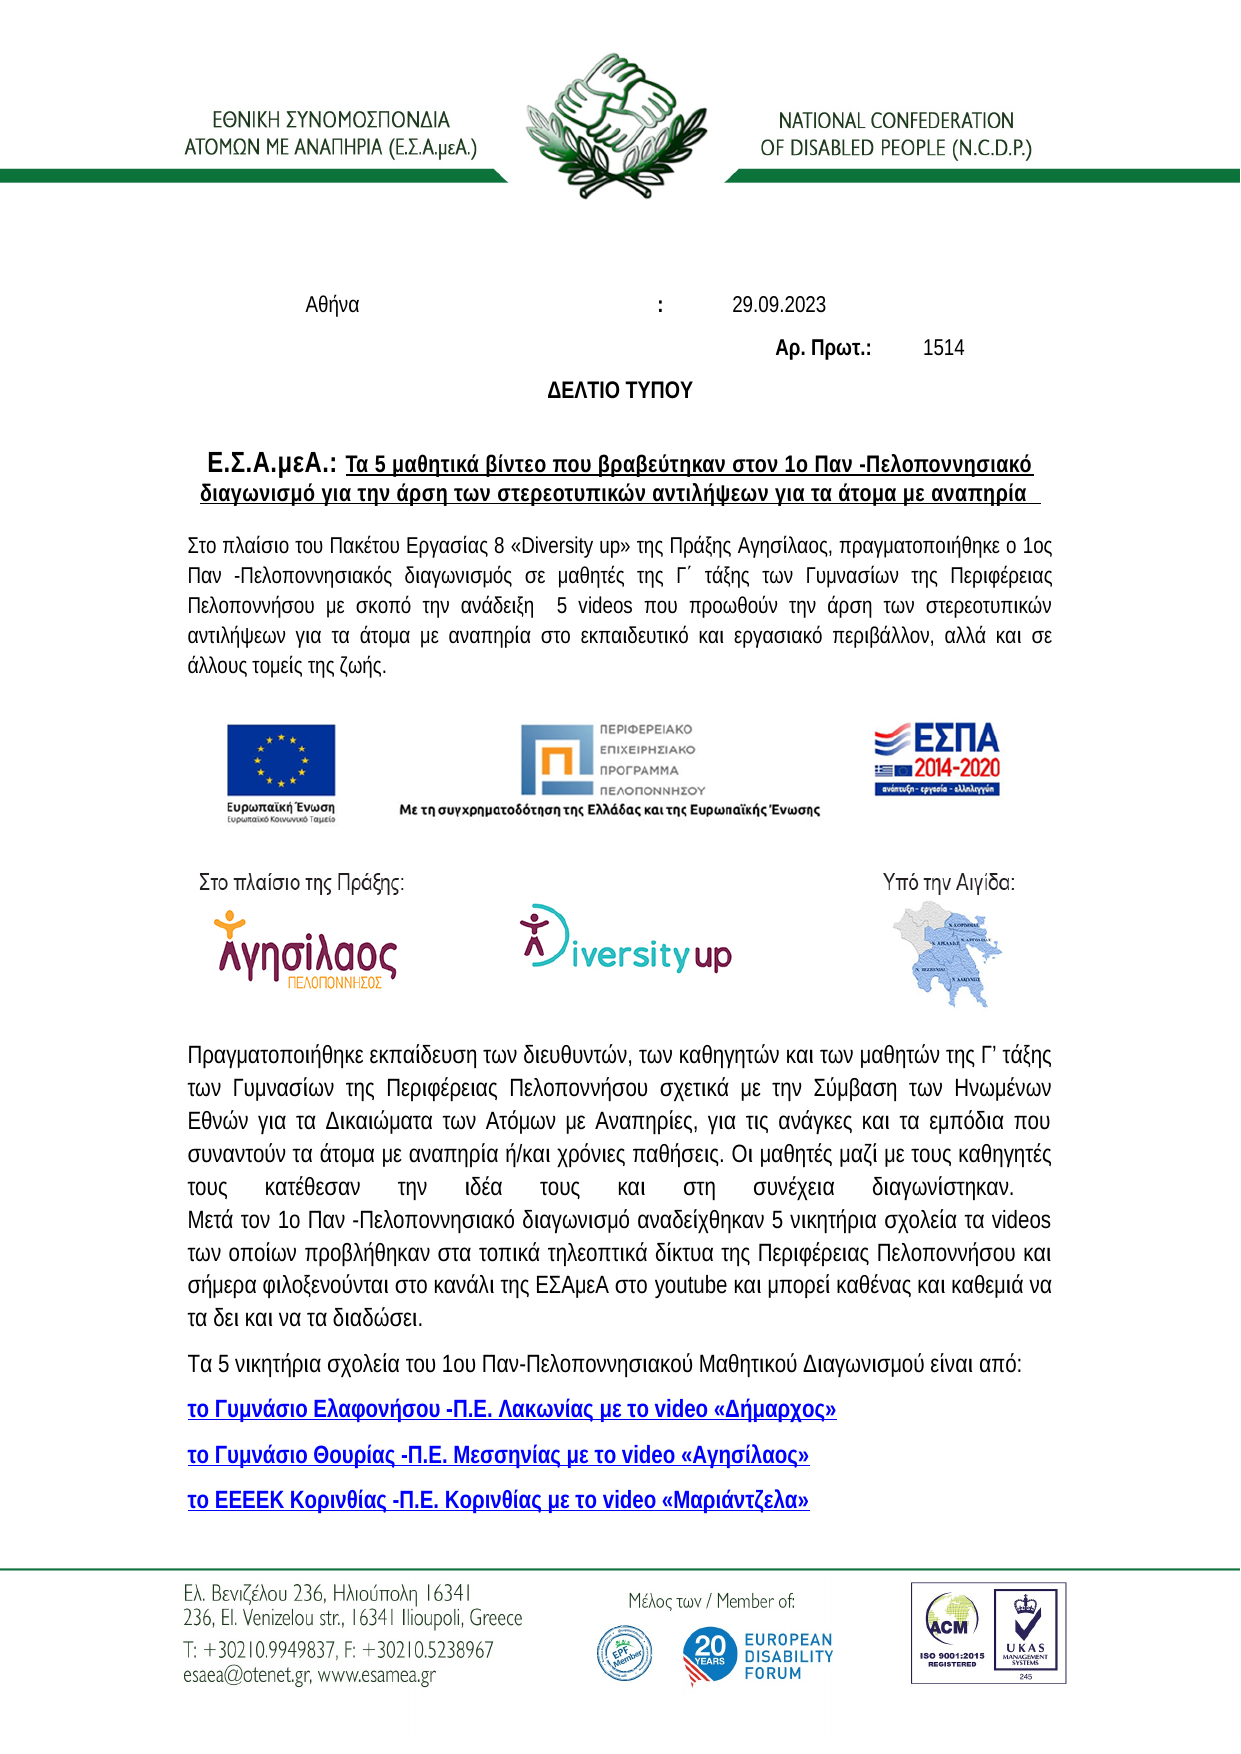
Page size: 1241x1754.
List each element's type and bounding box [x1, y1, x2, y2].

picture [0, 1556, 1240, 1738]
picture [187, 858, 1041, 1024]
picture [0, 0, 1240, 237]
picture [187, 695, 1039, 843]
